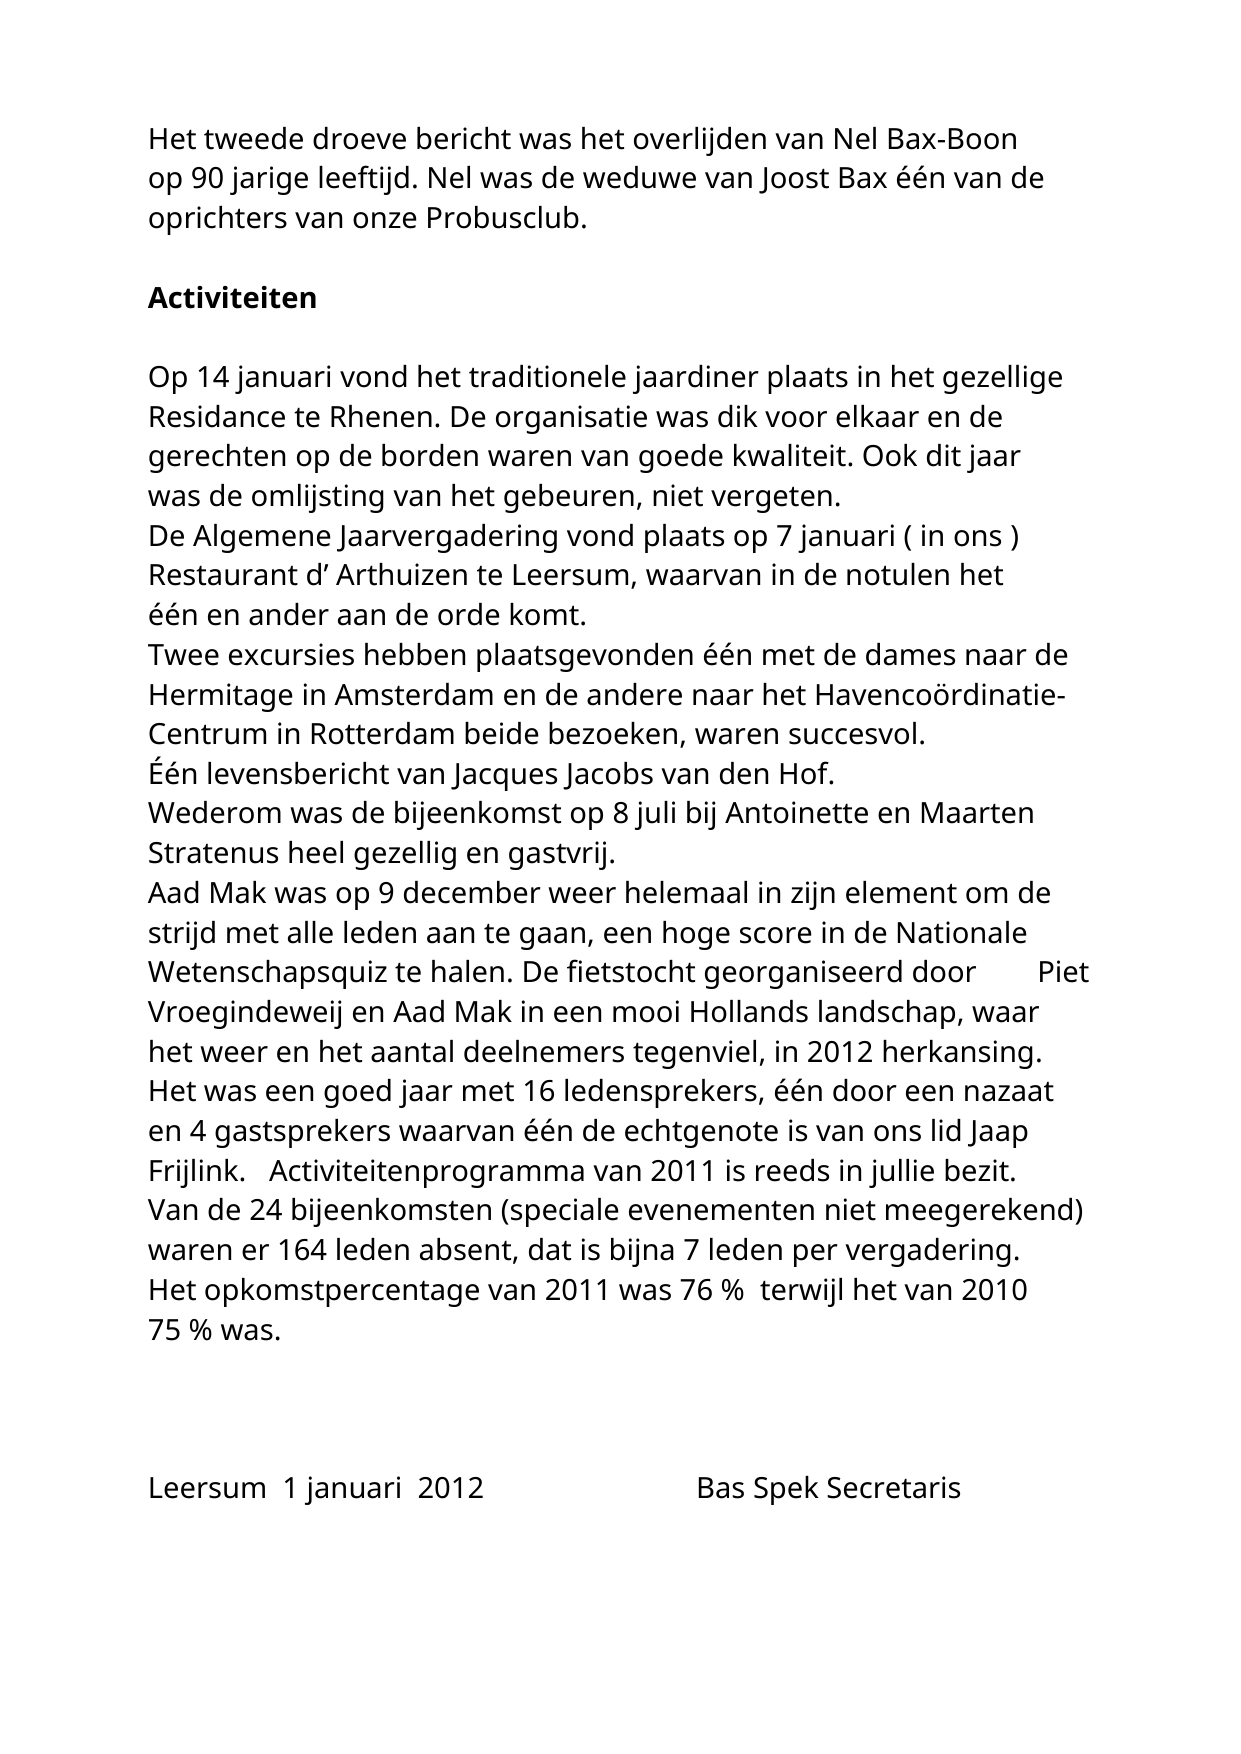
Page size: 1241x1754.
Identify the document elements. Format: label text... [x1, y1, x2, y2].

text Wederom was de bijeenkomst op 8 juli bij Antoinette en Maarten Stratenus heel gezellig en gastvrij. [148, 793, 1093, 872]
text waren er 164 leden absent, dat is bijna 7 leden per vergadering. [148, 1229, 1093, 1269]
text Hermitage in Amsterdam en de andere naar het Havencoördinatie- [148, 674, 1093, 713]
text 75 % was. [148, 1309, 1093, 1348]
text Aad Mak was op 9 december weer helemaal in zijn element om de strijd met alle leden aan te gaan, een hoge score in de Nationale [148, 872, 1093, 952]
text Twee excursies hebben plaatsgevonden één met de dames naar de [148, 634, 1093, 674]
text De Algemene Jaarvergadering vond plaats op 7 januari ( in ons ) [148, 515, 1093, 555]
text Leersum 1 januari 2012 Bas Spek Secretaris [148, 1467, 1093, 1507]
text Centrum in Rotterdam beide bezoeken, waren succesvol. [148, 713, 1093, 753]
text Op 14 januari vond het traditionele jaardiner plaats in het gezellige [148, 356, 1093, 396]
text Het tweede droeve bericht was het overlijden van Nel Bax-Boon [148, 118, 1093, 158]
text Van de 24 bijeenkomsten (speciale evenementen niet meegerekend) [148, 1190, 1093, 1229]
text Restaurant d’ Arthuizen te Leersum, waarvan in de notulen het [148, 555, 1093, 594]
text Wetenschapsquiz te halen. De fietstocht georganiseerd door Piet Vroegindeweij en Aad Mak in een mooi Hollands landschap, waar [148, 952, 1093, 1031]
text op 90 jarige leeftijd. Nel was de weduwe van Joost Bax één van de [148, 158, 1093, 197]
text Het was een goed jaar met 16 ledensprekers, één door een nazaat en 4 gastsprekers waarvan één de echtgenote is van ons lid Jaap Frijlink. Activiteitenprogramma van 2011 is reeds in jullie bezit. [148, 1071, 1093, 1190]
text één en ander aan de orde komt. [148, 594, 1093, 634]
text Activiteiten [148, 277, 1093, 317]
text oprichters van onze Probusclub. [148, 197, 1093, 237]
text Residance te Rhenen. De organisatie was dik voor elkaar en de gerechten op de borden waren van goede kwaliteit. Ook dit jaar [148, 396, 1093, 475]
text Één levensbericht van Jacques Jacobs van den Hof. [148, 753, 1093, 793]
text Het opkomstpercentage van 2011 was 76 % terwijl het van 2010 [148, 1269, 1093, 1309]
text het weer en het aantal deelnemers tegenviel, in 2012 herkansing. [148, 1031, 1093, 1071]
text was de omlijsting van het gebeuren, niet vergeten. [148, 475, 1093, 515]
